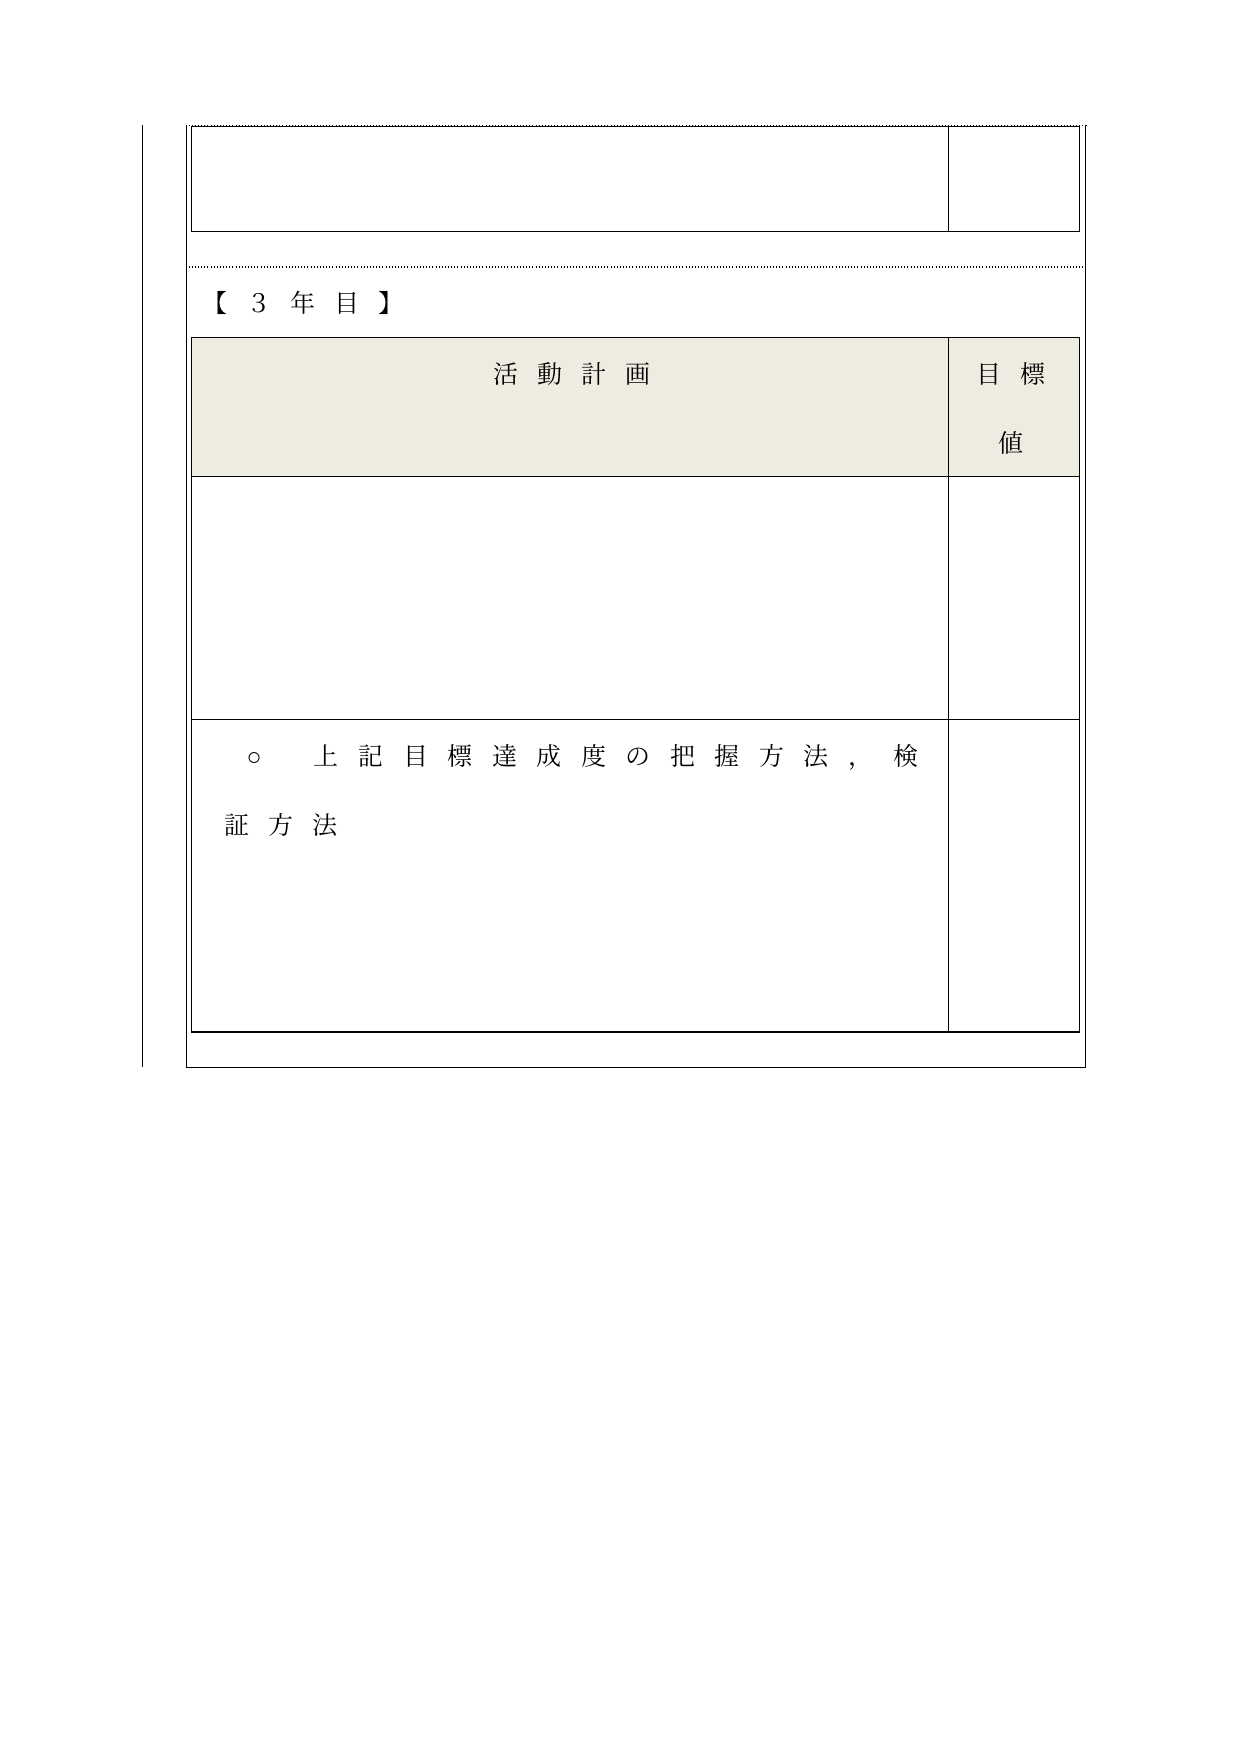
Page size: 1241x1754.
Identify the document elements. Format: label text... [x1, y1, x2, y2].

table_cell 【２年目】 [187, 125, 1085, 266]
table_cell 【３年目】 [187, 266, 1085, 1067]
